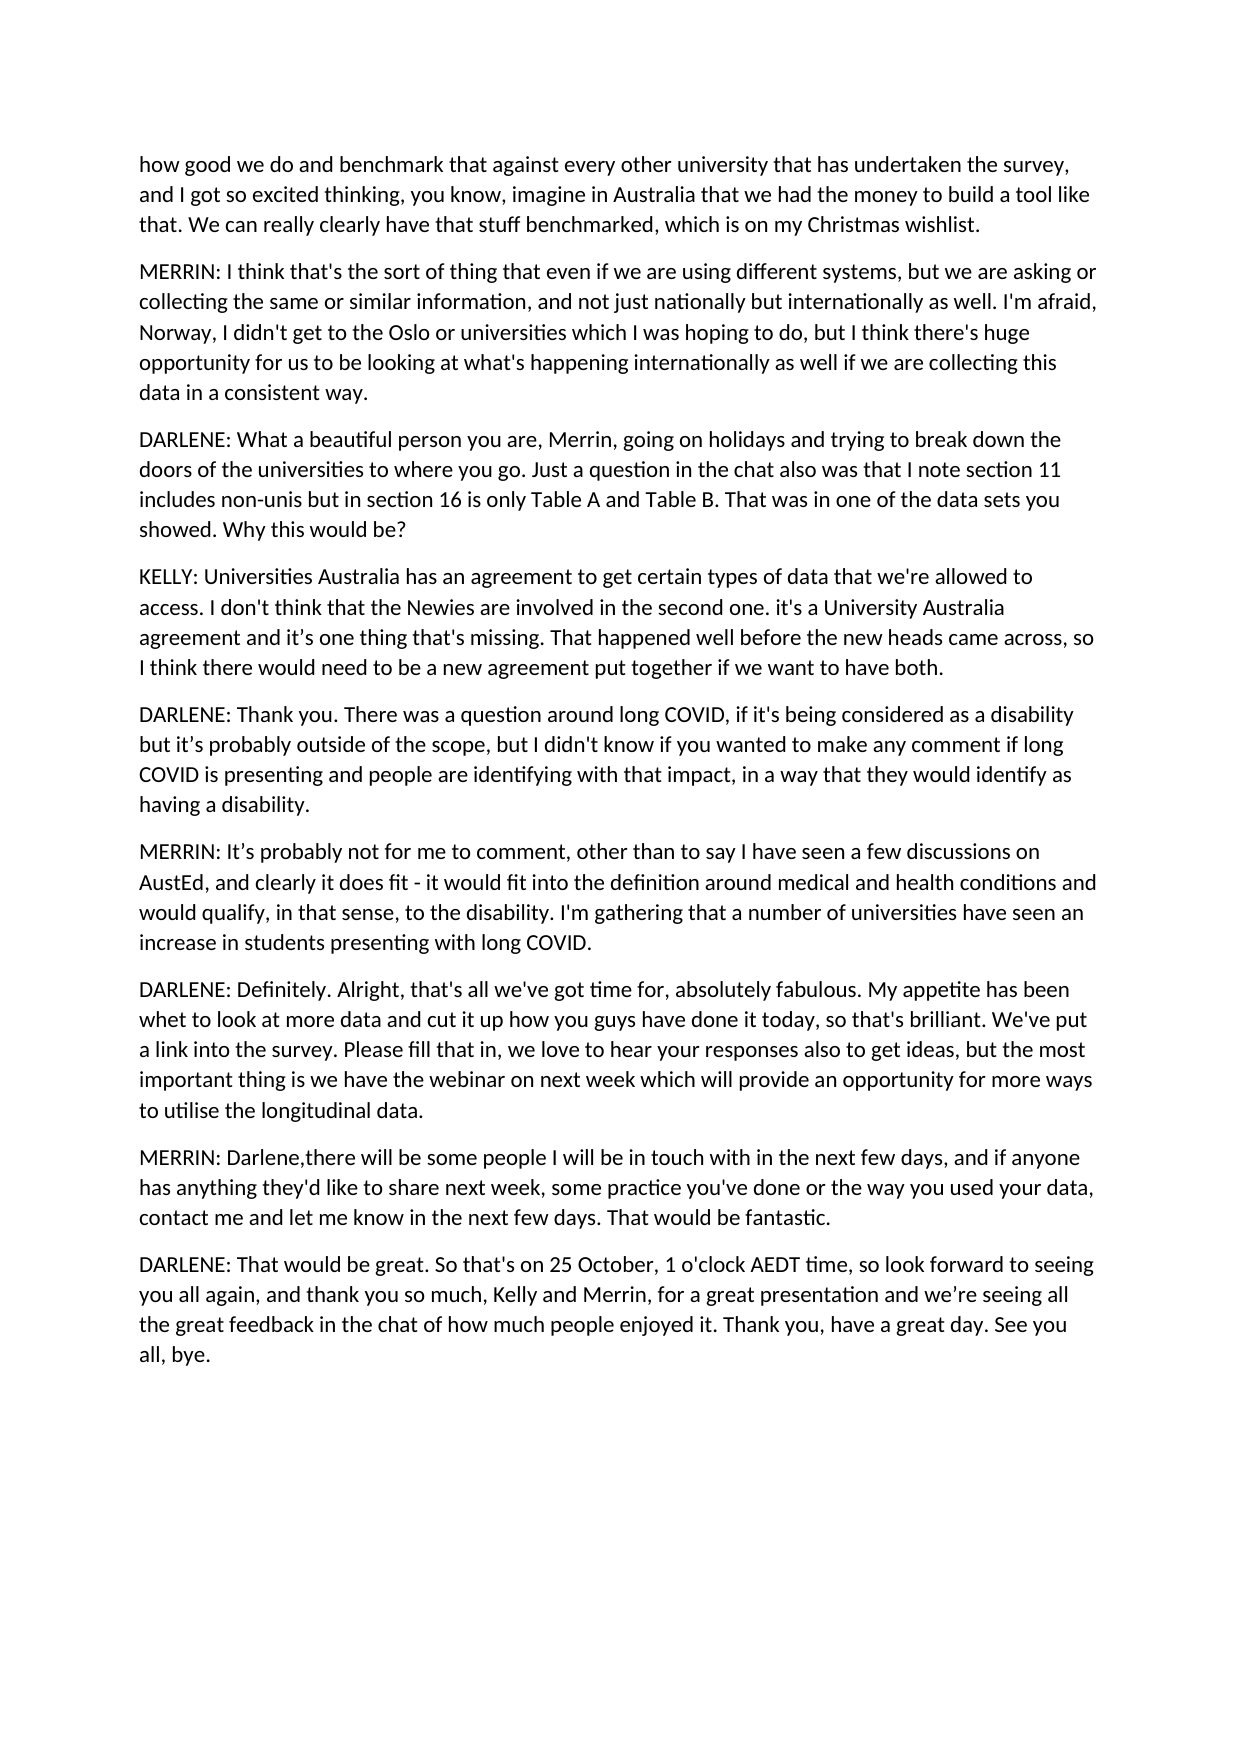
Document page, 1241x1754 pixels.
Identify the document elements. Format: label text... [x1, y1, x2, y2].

text KELLY: Universities Australia has an agreement to get certain types of data that we're allowed to access. I don't think that the Newies are involved in the second one. it's a University Australia agreement and it’s one thing that's missing. That happened well before the new heads came across, so I think there would need to be a new agreement put together if we want to have both. [139, 562, 1101, 681]
text DARLENE: Thank you. There was a question around long COVID, if it's being considered as a disability but it’s probably outside of the scope, but I didn't know if you wanted to make any comment if long COVID is presenting and people are identifying with that impact, in a way that they would identify as having a disability. [139, 700, 1101, 819]
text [139, 150, 1101, 238]
text MERRIN: Darlene,there will be some people I will be in touch with in the next few days, and if anyone has anything they'd like to share next week, some practice you've done or the way you used your data, contact me and let me know in the next few days. That would be fantastic. [139, 1143, 1101, 1231]
text DARLENE: What a beautiful person you are, Merrin, going on holidays and trying to break down the doors of the universities to where you go. Just a question in the chat also was that I note section 11 includes non-unis but in section 16 is only Table A and Table B. That was in one of the data sets you showed. Why this would be? [139, 425, 1101, 544]
text DARLENE: That would be great. So that's on 25 October, 1 o'clock AEDT time, so look forward to seeing you all again, and thank you so much, Kelly and Merrin, for a great presentation and we’re seeing all the great feedback in the chat of how much people enjoyed it. Thank you, have a great day. See you all, bye. [139, 1250, 1101, 1369]
text DARLENE: Definitely. Alright, that's all we've got time for, absolutely fabulous. My appetite has been whet to look at more data and cut it up how you guys have done it today, so that's brilliant. We've put a link into the survey. Please fill that in, we love to hear your responses also to get ideas, but the most important thing is we have the webinar on next week which will provide an opportunity for more ways to utilise the longitudinal data. [139, 975, 1101, 1124]
text MERRIN: It’s probably not for me to comment, other than to say I have seen a few discussions on AustEd, and clearly it does fit - it would fit into the definition around medical and health conditions and would qualify, in that sense, to the disability. I'm gathering that a number of universities have seen an increase in students presenting with long COVID. [139, 837, 1101, 956]
text MERRIN: I think that's the sort of thing that even if we are using different systems, but we are asking or collecting the same or similar information, and not just nationally but internationally as well. I'm afraid, Norway, I didn't get to the Oslo or universities which I was hoping to do, but I think there's huge opportunity for us to be looking at what's happening internationally as well if we are collecting this data in a consistent way. [139, 257, 1101, 406]
